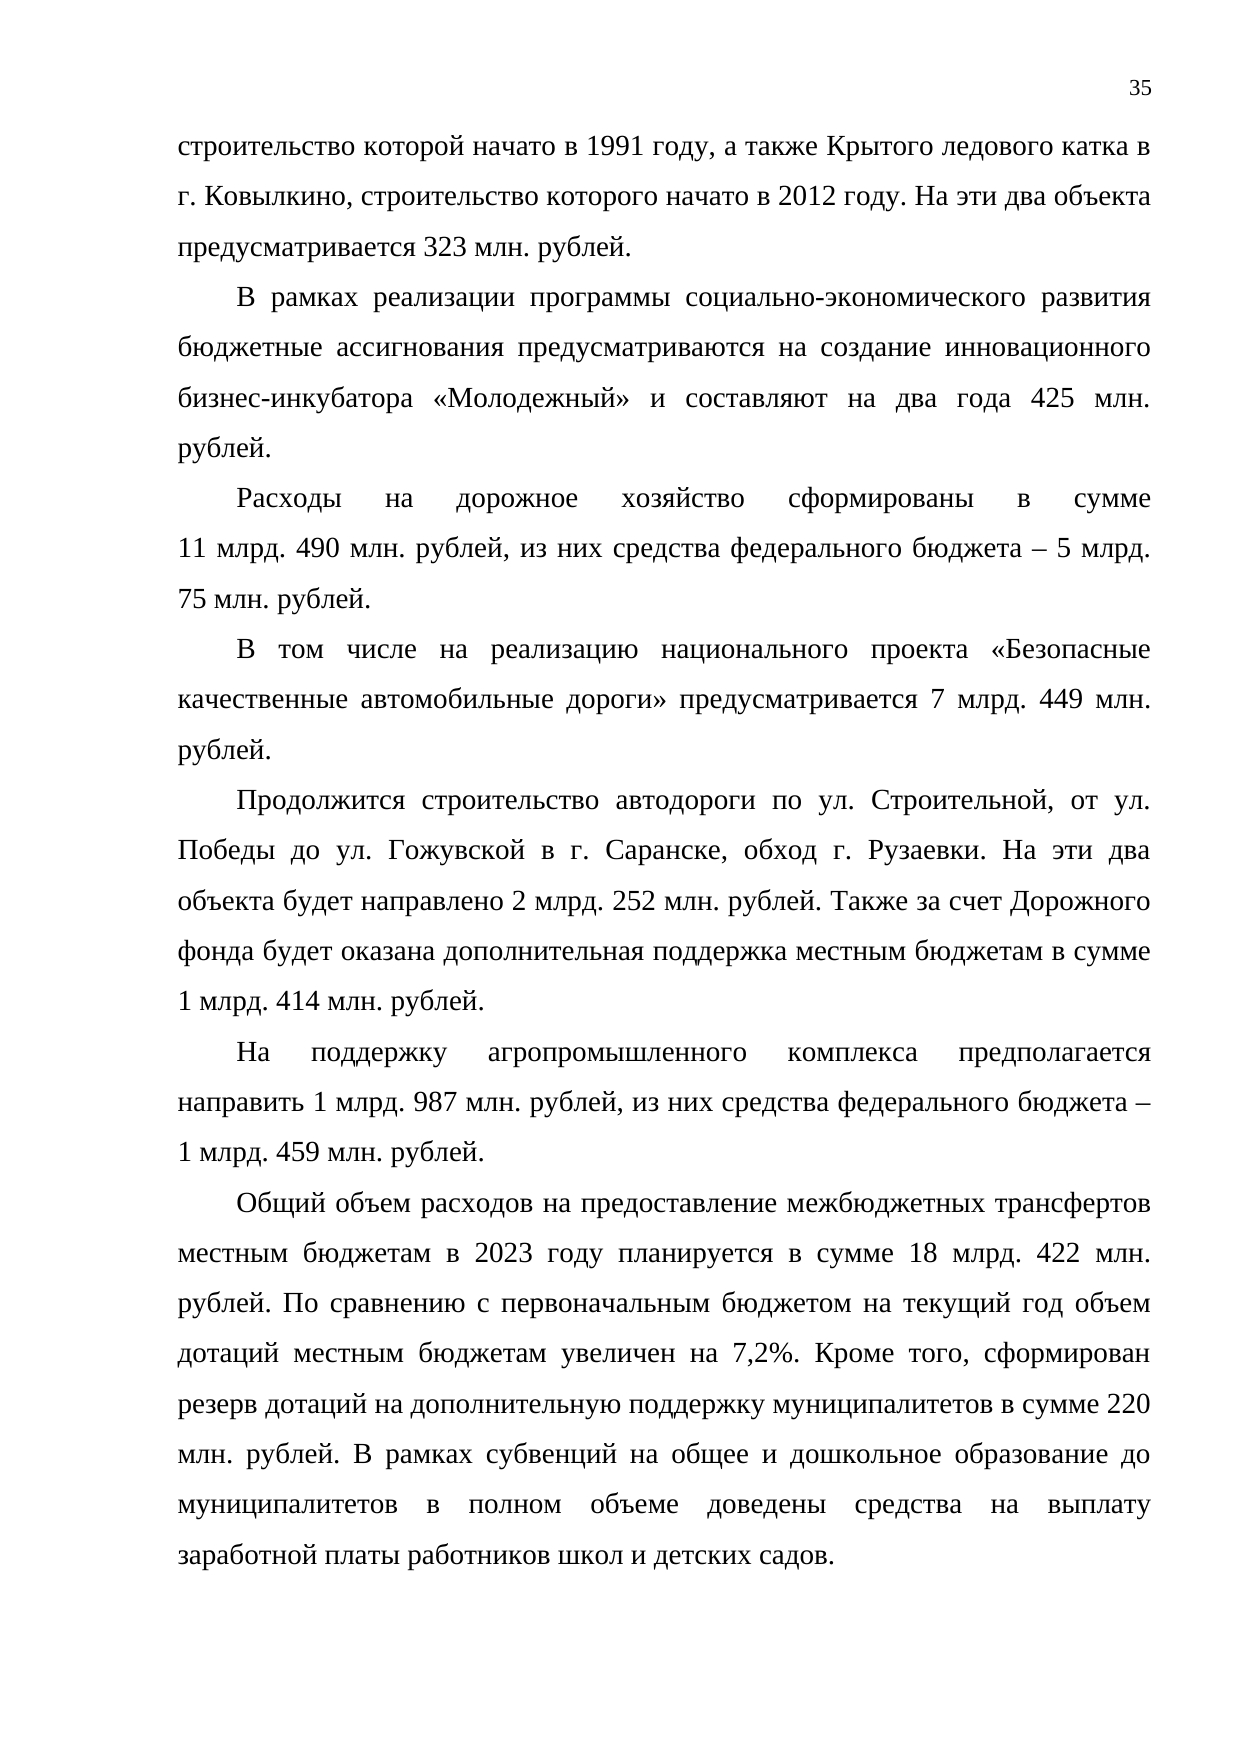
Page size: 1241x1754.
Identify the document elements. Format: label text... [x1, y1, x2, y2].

text Продолжится строительство автодороги по ул. Строительной, от ул. Победы до ул. Гожувской в г. Саранске, обход г. Рузаевки. На эти два объекта будет направлено 2 млрд. 252 млн. рублей. Также за счет Дорожного фонда будет оказана дополнительная поддержка местным бюджетам в сумме 1 млрд. 414 млн. рублей. [177, 782, 1152, 1017]
text На поддержку агропромышленного комплекса предполагается направить 1 млрд. 987 млн. рублей, из них средства федерального бюджета – 1 млрд. 459 млн. рублей. [177, 1034, 1152, 1168]
text Общий объем расходов на предоставление межбюджетных трансфертов местным бюджетам в 2023 году планируется в сумме 18 млрд. 422 млн. рублей. По сравнению с первоначальным бюджетом на текущий год объем дотаций местным бюджетам увеличен на 7,2%. Кроме того, сформирован резерв дотаций на дополнительную поддержку муниципалитетов в сумме 220 млн. рублей. В рамках субвенций на общее и дошкольное образование до муниципалитетов в полном объеме доведены средства на выплату заработной платы работников школ и детских садов. [177, 1185, 1152, 1570]
text В рамках реализации программы социально-экономического развития бюджетные ассигнования предусматриваются на создание инновационного бизнес-инкубатора «Молодежный» и составляют на два года 425 млн. рублей. [177, 279, 1152, 463]
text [177, 128, 1152, 262]
text Расходы на дорожное хозяйство сформированы в сумме 11 млрд. 490 млн. рублей, из них средства федерального бюджета – 5 млрд. 75 млн. рублей. [177, 480, 1152, 614]
text В том числе на реализацию национального проекта «Безопасные качественные автомобильные дороги» предусматривается 7 млрд. 449 млн. рублей. [177, 631, 1152, 765]
